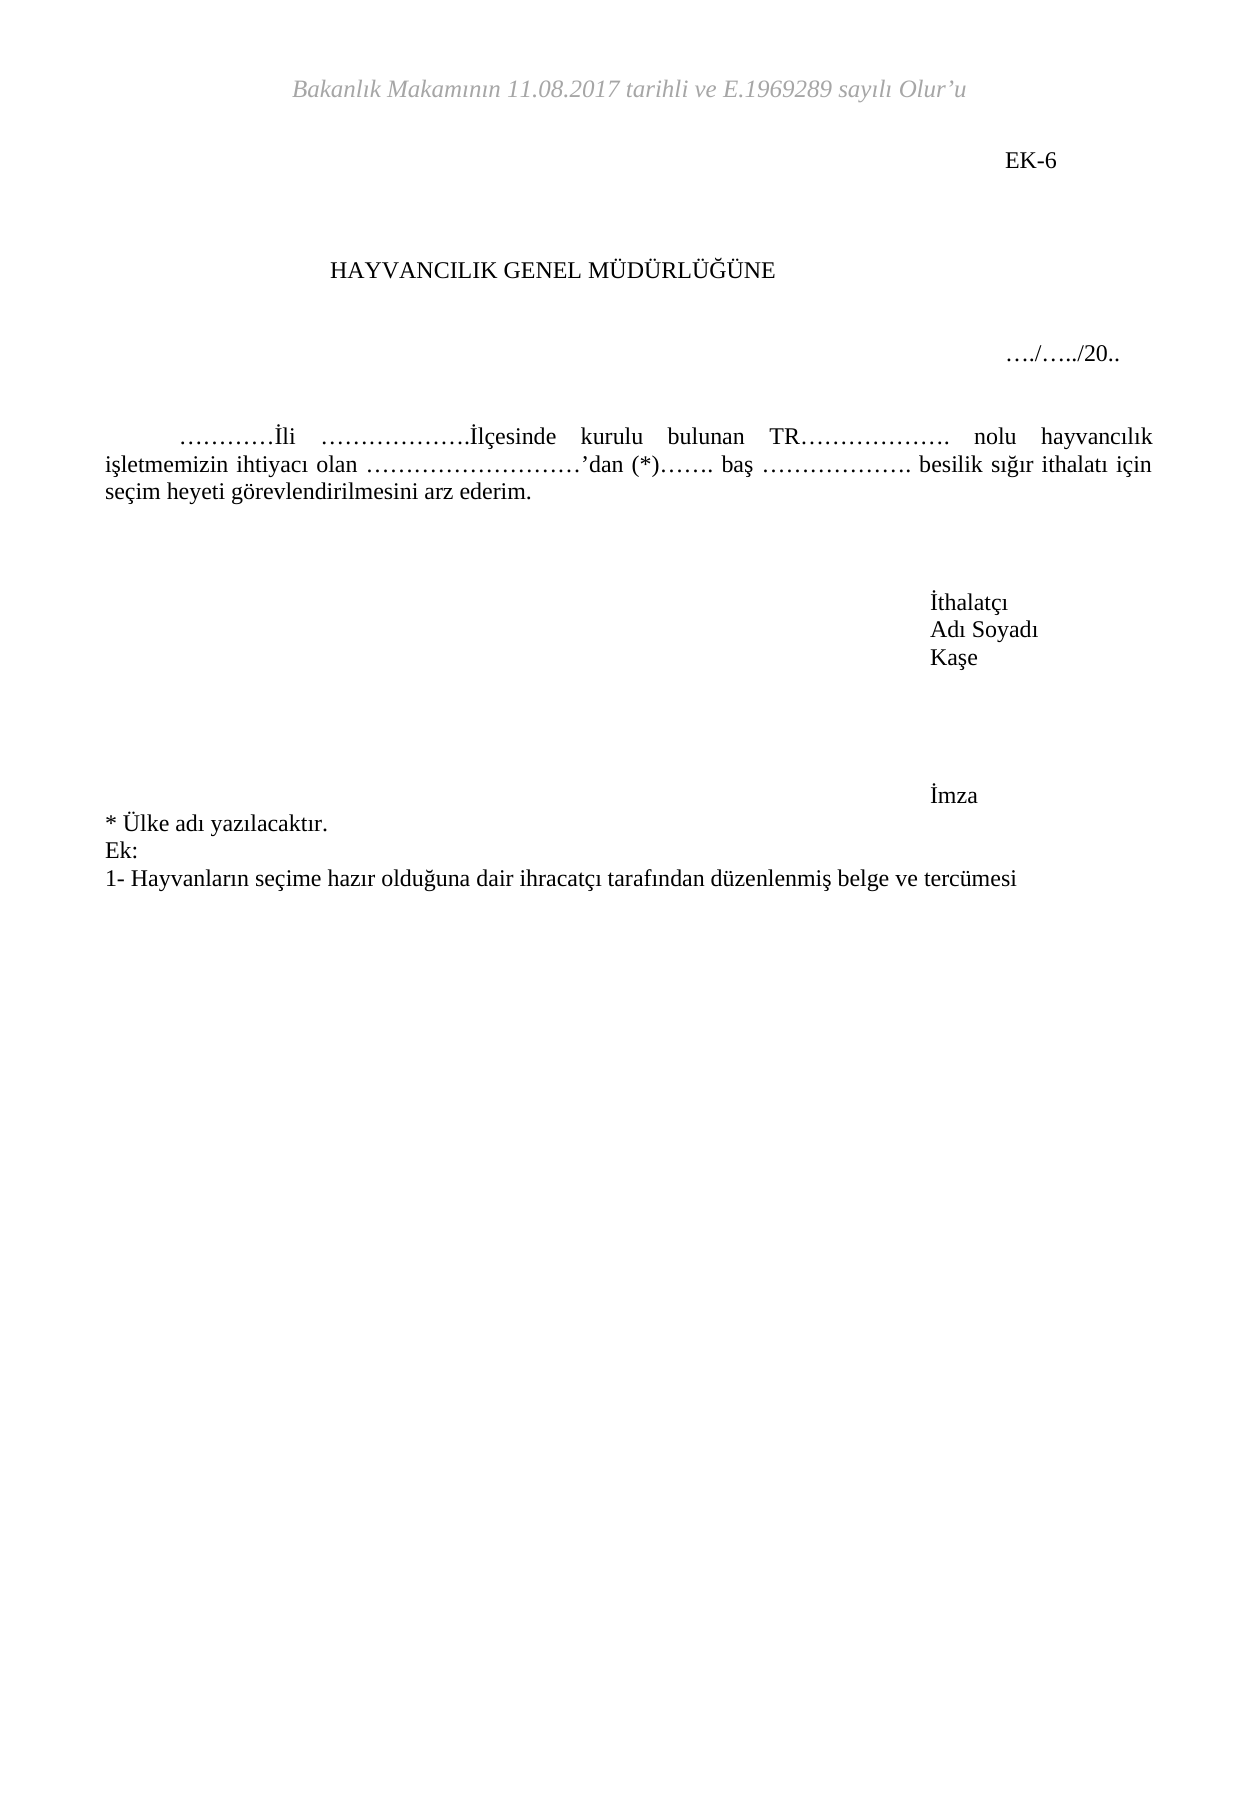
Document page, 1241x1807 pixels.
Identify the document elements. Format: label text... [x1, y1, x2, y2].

text Adı Soyadı [855, 615, 1154, 643]
text EK-6 [930, 146, 1154, 174]
text 1- Hayvanların seçime hazır olduğuna dair ihracatçı tarafından düzenlenmiş belge ve tercümesi [105, 864, 1154, 891]
text HAYVANCILIK GENEL MÜDÜRLÜĞÜNE [255, 256, 1154, 284]
text Ek: [105, 836, 1154, 864]
text * Ülke adı yazılacaktır. [105, 808, 1154, 836]
text İthalatçı [855, 588, 1154, 615]
text Kaşe [855, 643, 1154, 671]
text …./…../20.. [930, 339, 1154, 367]
text İmza [855, 781, 1154, 808]
text …………İli ……………….İlçesinde kurulu bulunan TR………………. nolu hayvancılık işletmemizin ihtiyacı olan ………………………’dan (*)……. baş ………………. besilik sığır ithalatı için seçim heyeti görevlendirilmesini arz ederim. [105, 422, 1154, 505]
